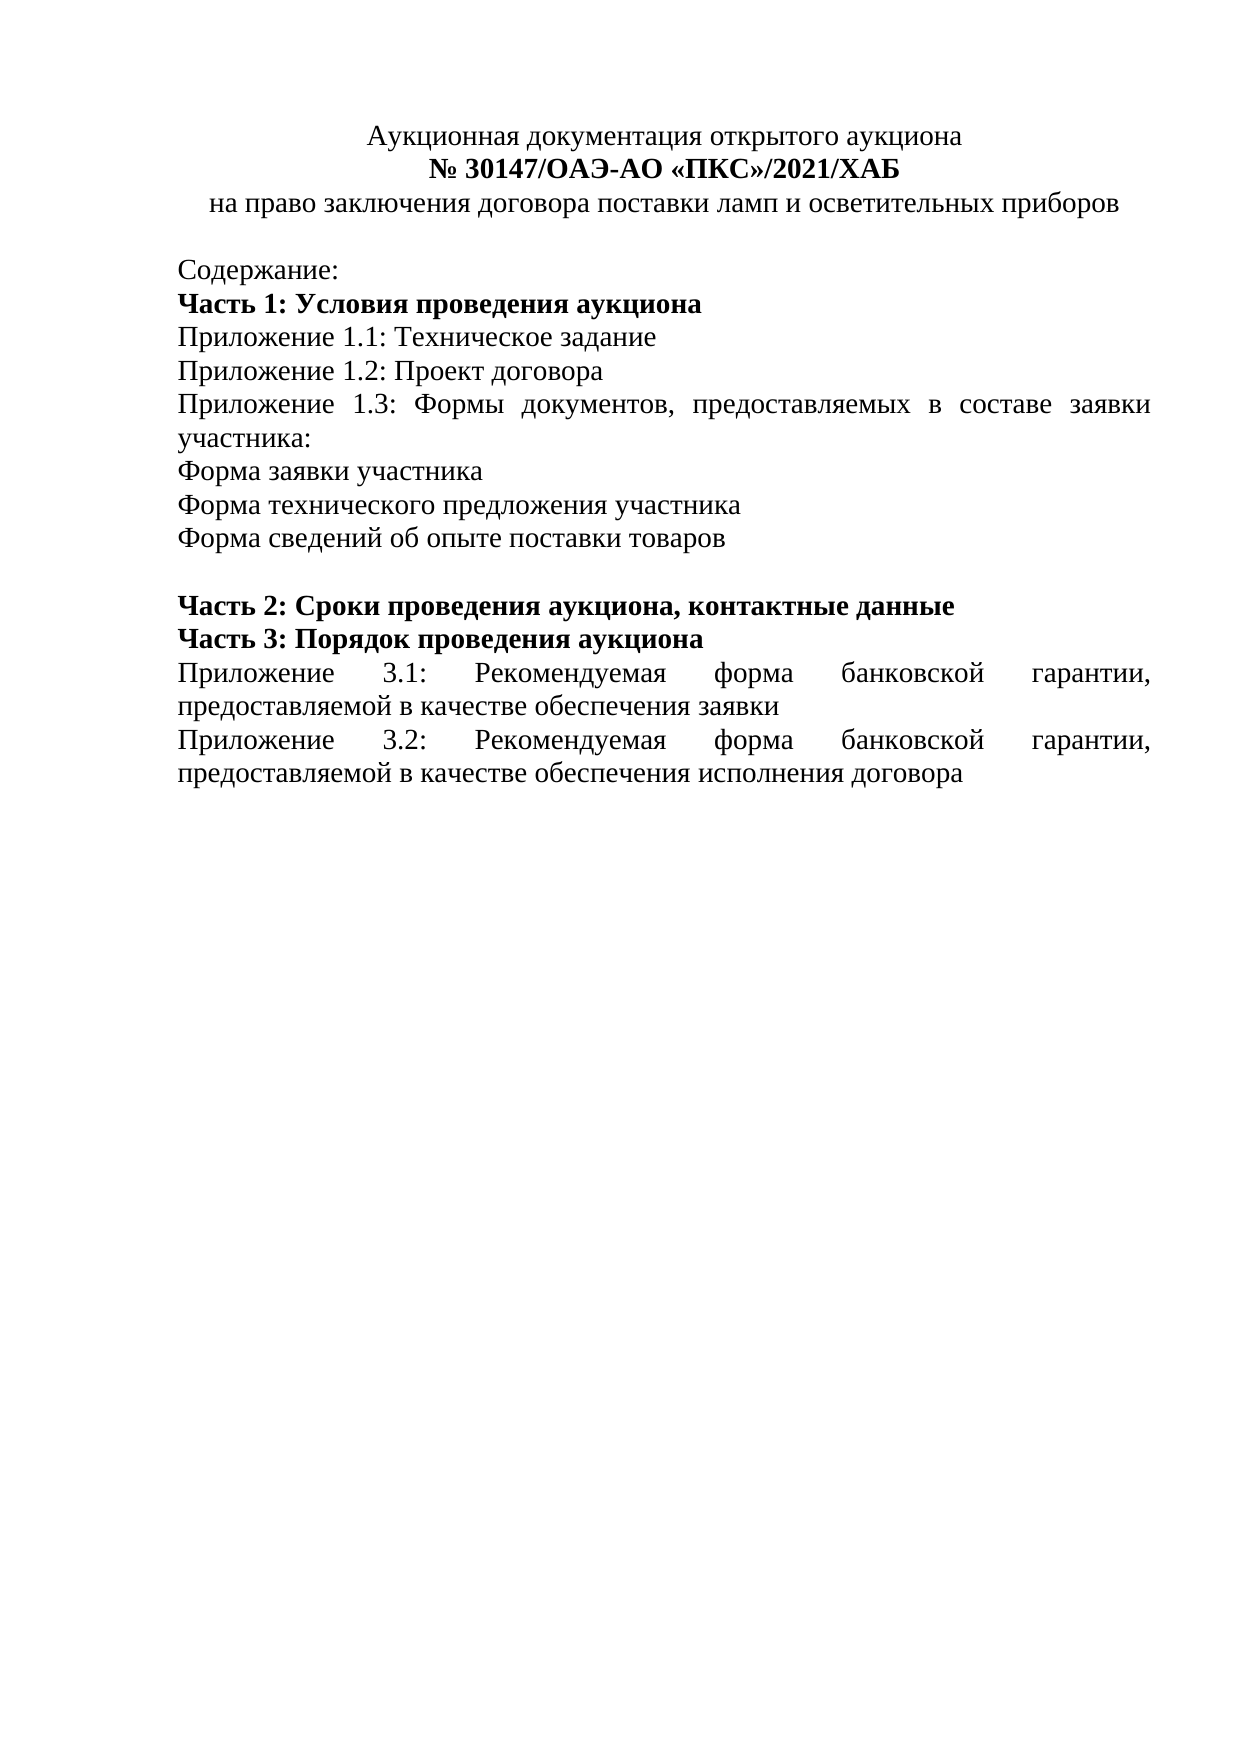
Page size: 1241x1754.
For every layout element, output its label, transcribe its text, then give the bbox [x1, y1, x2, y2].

text Форма сведений об опыте поставки товаров [177, 521, 1152, 554]
text Приложение 1.3: Формы документов, предоставляемых в составе заявки участника: [177, 386, 1152, 453]
text Часть 1: Условия проведения аукциона [177, 286, 1152, 319]
text Содержание: [177, 252, 1152, 286]
text № 30147/ОАЭ-АО «ПКС»/2021/ХАБ [177, 152, 1152, 185]
text Приложение 1.2: Проект договора [177, 353, 1152, 386]
text Приложение 3.1: Рекомендуемая форма банковской гарантии, предоставляемой в качестве обеспечения заявки [177, 655, 1152, 722]
text Часть 3: Порядок проведения аукциона [177, 621, 1152, 655]
text Часть 2: Сроки проведения аукциона, контактные данные [177, 588, 1152, 621]
text Форма заявки участника [177, 453, 1152, 487]
text Приложение 3.2: Рекомендуемая форма банковской гарантии, предоставляемой в качестве обеспечения исполнения договора [177, 722, 1152, 789]
text Форма технического предложения участника [177, 487, 1152, 521]
text Приложение 1.1: Техническое задание [177, 319, 1152, 353]
text Аукционная документация открытого аукциона [177, 118, 1152, 152]
text на право заключения договора поставки ламп и осветительных приборов [177, 185, 1152, 219]
